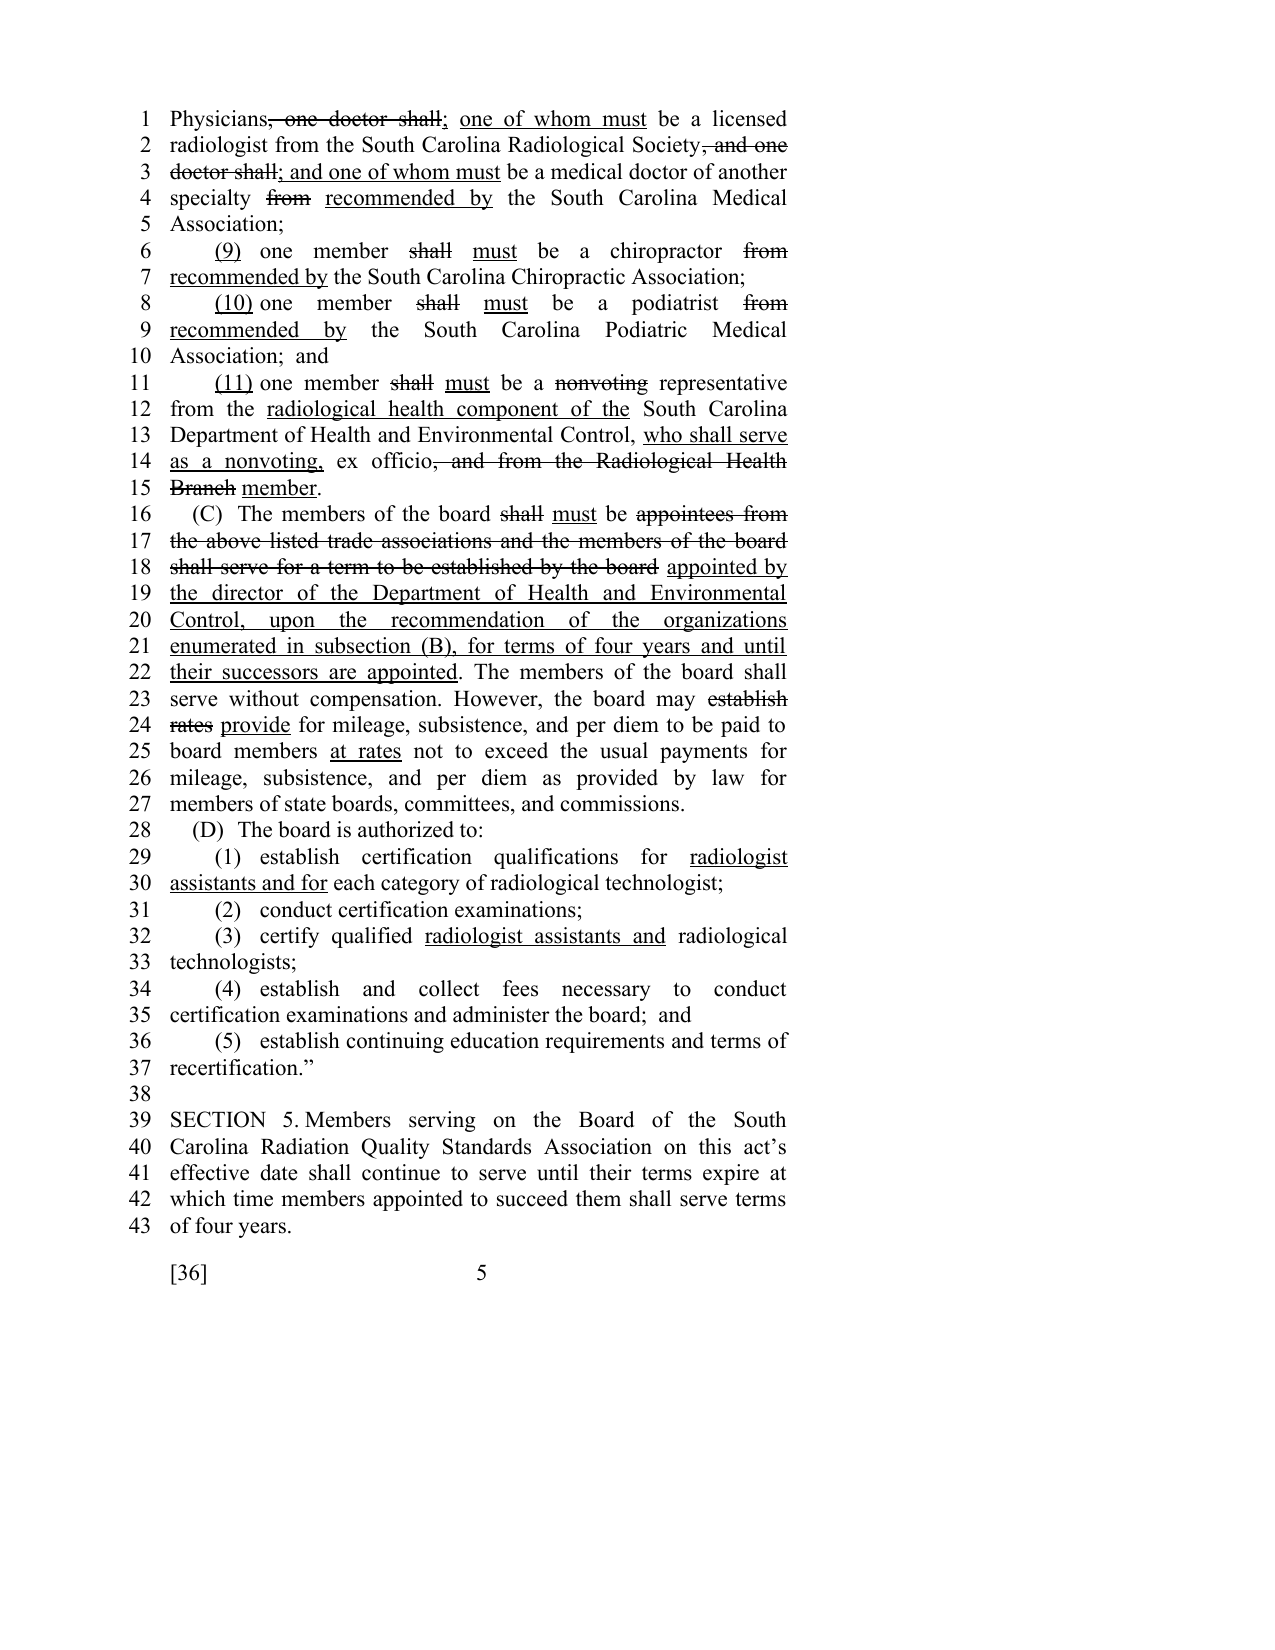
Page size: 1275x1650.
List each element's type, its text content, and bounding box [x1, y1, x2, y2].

text (C) The members of the board shall must be appointees from the above listed trade associations and the members of the board shall serve for a term to be established by the board appointed by the director of the Department of Health and Environmental Control, upon the recommendation of the organizations enumerated in subsection (B), for terms of four years and until their successors are appointed. The members of the board shall serve without compensation. However, the board may establish rates provide for mileage, subsistence, and per diem to be paid to board members at rates not to exceed the usual payments for mileage, subsistence, and per diem as provided by law for members of state boards, committees, and commissions. [169, 656, 787, 817]
text (1) establish certification qualifications for radiologist assistants and for each category of radiological technologist; [169, 843, 787, 896]
text SECTION 5. Members serving on the Board of the South Carolina Radiation Quality Standards Association on this act’s effective date shall continue to serve until their terms expire at which time members appointed to succeed them shall serve terms of four years. [169, 1106, 787, 1238]
text (10) one member shall must be a podiatrist from recommended by the South Carolina Podiatric Medical Association; and [169, 289, 787, 368]
text (D) The board is authorized to: [169, 817, 787, 843]
text (11) one member shall must be a nonvoting representative from the radiological health component of the South Carolina Department of Health and Environmental Control, who shall serve as a nonvoting, ex officio, and from the Radiological Health Branch member. [169, 368, 787, 500]
text (5) establish continuing education requirements and terms of recertification.” [169, 1027, 787, 1080]
text (2) conduct certification examinations; [169, 896, 787, 922]
text (3) certify qualified radiologist assistants and radiological technologists; [169, 922, 787, 975]
text (4) establish and collect fees necessary to conduct certification examinations and administer the board; and [169, 975, 787, 1027]
text (9) one member shall must be a chiropractor from recommended by the South Carolina Chiropractic Association; [169, 237, 787, 289]
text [169, 105, 787, 237]
